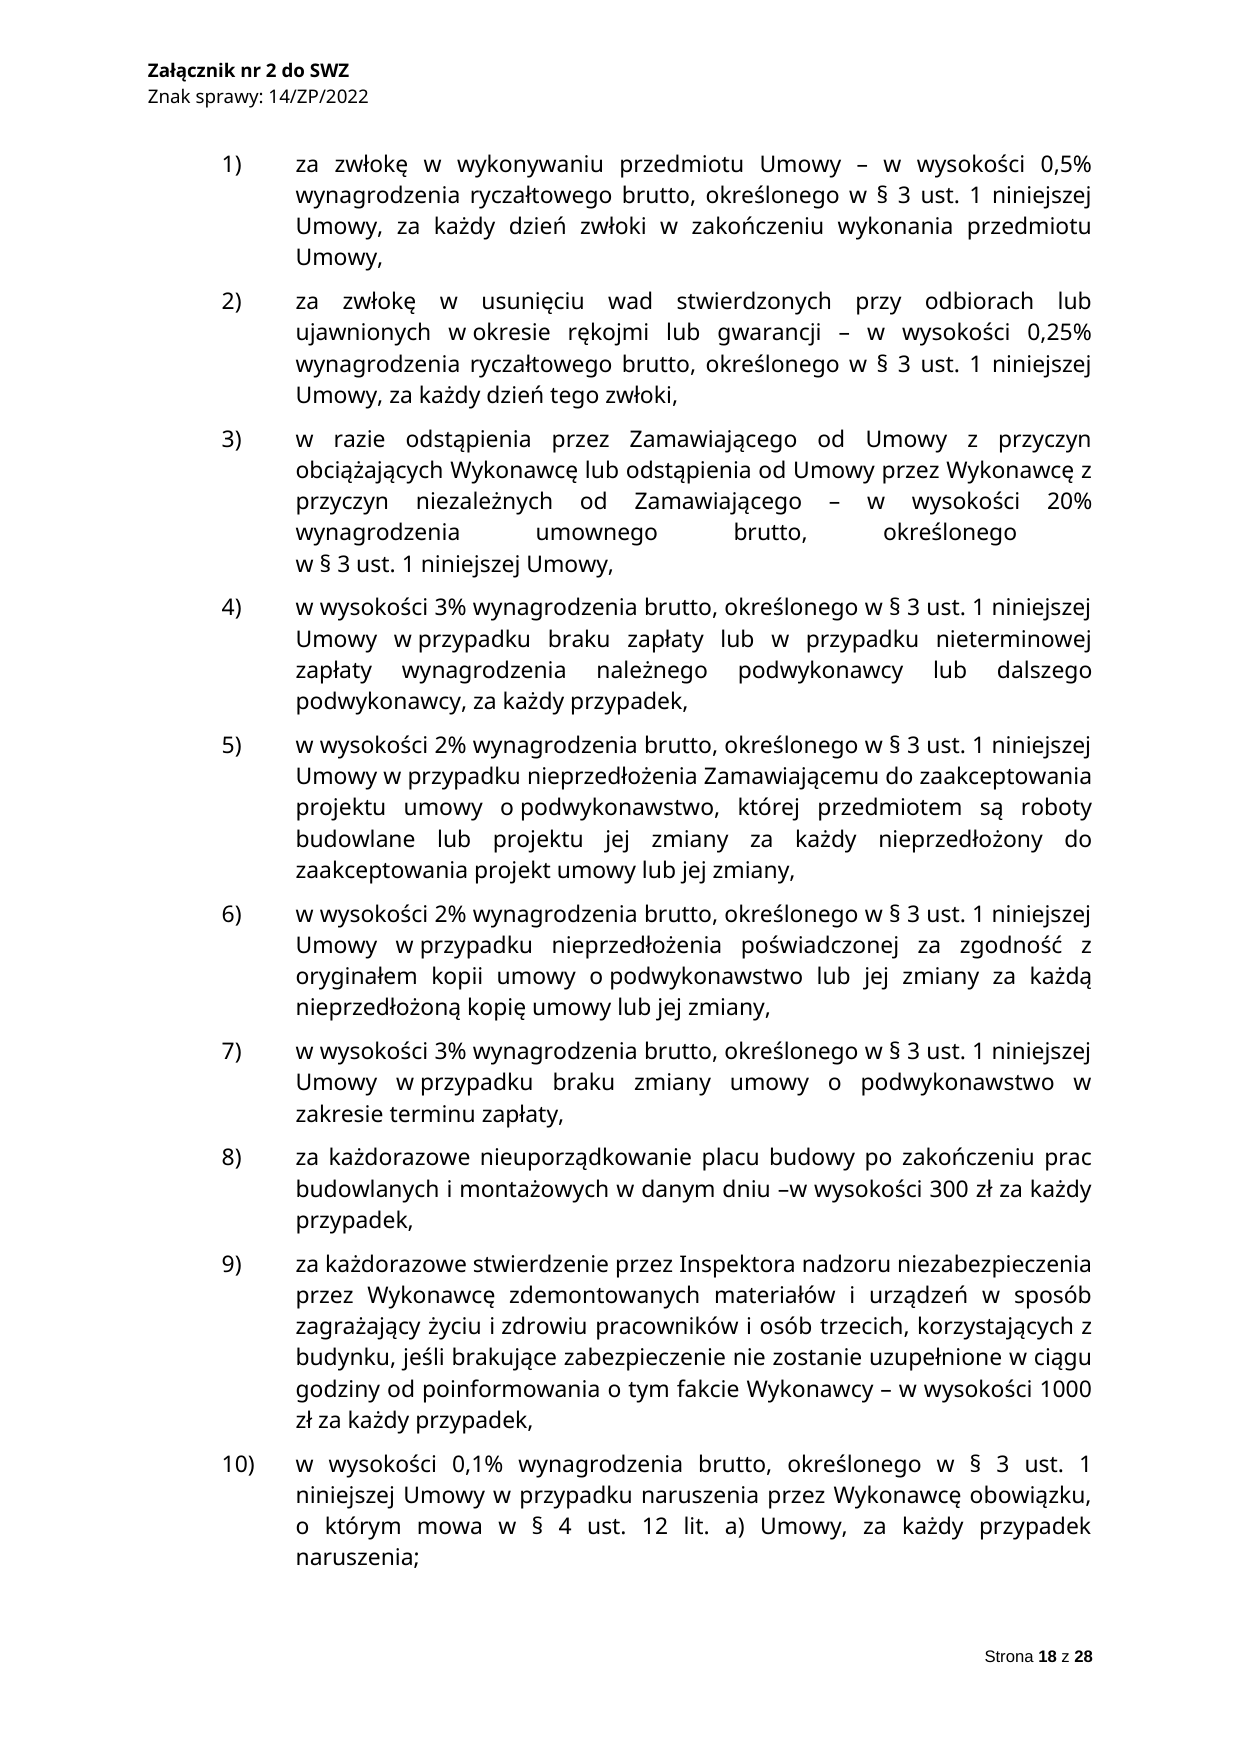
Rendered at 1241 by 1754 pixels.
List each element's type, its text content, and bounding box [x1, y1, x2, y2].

list w wysokości 0,1% wynagrodzenia brutto, określonego w § 3 ust. 1 niniejszej Umowy w przypadku naruszenia przez Wykonawcę obowiązku, o którym mowa w § 4 ust. 12 lit. a) Umowy, za każdy przypadek naruszenia; [221, 1448, 1093, 1573]
list za zwłokę w wykonywaniu przedmiotu Umowy – w wysokości 0,5% wynagrodzenia ryczałtowego brutto, określonego w § 3 ust. 1 niniejszej Umowy, za każdy dzień zwłoki w zakończeniu wykonania przedmiotu Umowy, [221, 148, 1093, 273]
list za każdorazowe stwierdzenie przez Inspektora nadzoru niezabezpieczenia przez Wykonawcę zdemontowanych materiałów i urządzeń w sposób zagrażający życiu i zdrowiu pracowników i osób trzecich, korzystających z budynku, jeśli brakujące zabezpieczenie nie zostanie uzupełnione w ciągu godziny od poinformowania o tym fakcie Wykonawcy – w wysokości 1000 zł za każdy przypadek, [221, 1248, 1093, 1435]
list w wysokości 3% wynagrodzenia brutto, określonego w § 3 ust. 1 niniejszej Umowy w przypadku braku zapłaty lub w przypadku nieterminowej zapłaty wynagrodzenia należnego podwykonawcy lub dalszego podwykonawcy, za każdy przypadek, [221, 591, 1093, 716]
list w razie odstąpienia przez Zamawiającego od Umowy z przyczyn obciążających Wykonawcę lub odstąpienia od Umowy przez Wykonawcę z przyczyn niezależnych od Zamawiającego – w wysokości 20% wynagrodzenia umownego brutto, określonego w § 3 ust. 1 niniejszej Umowy, [221, 423, 1093, 579]
list w wysokości 2% wynagrodzenia brutto, określonego w § 3 ust. 1 niniejszej Umowy w przypadku nieprzedłożenia Zamawiającemu do zaakceptowania projektu umowy o podwykonawstwo, której przedmiotem są roboty budowlane lub projektu jej zmiany za każdy nieprzedłożony do zaakceptowania projekt umowy lub jej zmiany, [221, 729, 1093, 885]
list za zwłokę w usunięciu wad stwierdzonych przy odbiorach lub ujawnionych w okresie rękojmi lub gwarancji – w wysokości 0,25% wynagrodzenia ryczałtowego brutto, określonego w § 3 ust. 1 niniejszej Umowy, za każdy dzień tego zwłoki, [221, 285, 1093, 410]
list w wysokości 2% wynagrodzenia brutto, określonego w § 3 ust. 1 niniejszej Umowy w przypadku nieprzedłożenia poświadczonej za zgodność z oryginałem kopii umowy o podwykonawstwo lub jej zmiany za każdą nieprzedłożoną kopię umowy lub jej zmiany, [221, 898, 1093, 1023]
list w wysokości 3% wynagrodzenia brutto, określonego w § 3 ust. 1 niniejszej Umowy w przypadku braku zmiany umowy o podwykonawstwo w zakresie terminu zapłaty, [221, 1035, 1093, 1129]
list za każdorazowe nieuporządkowanie placu budowy po zakończeniu prac budowlanych i montażowych w danym dniu –w wysokości 300 zł za każdy przypadek, [221, 1141, 1093, 1235]
